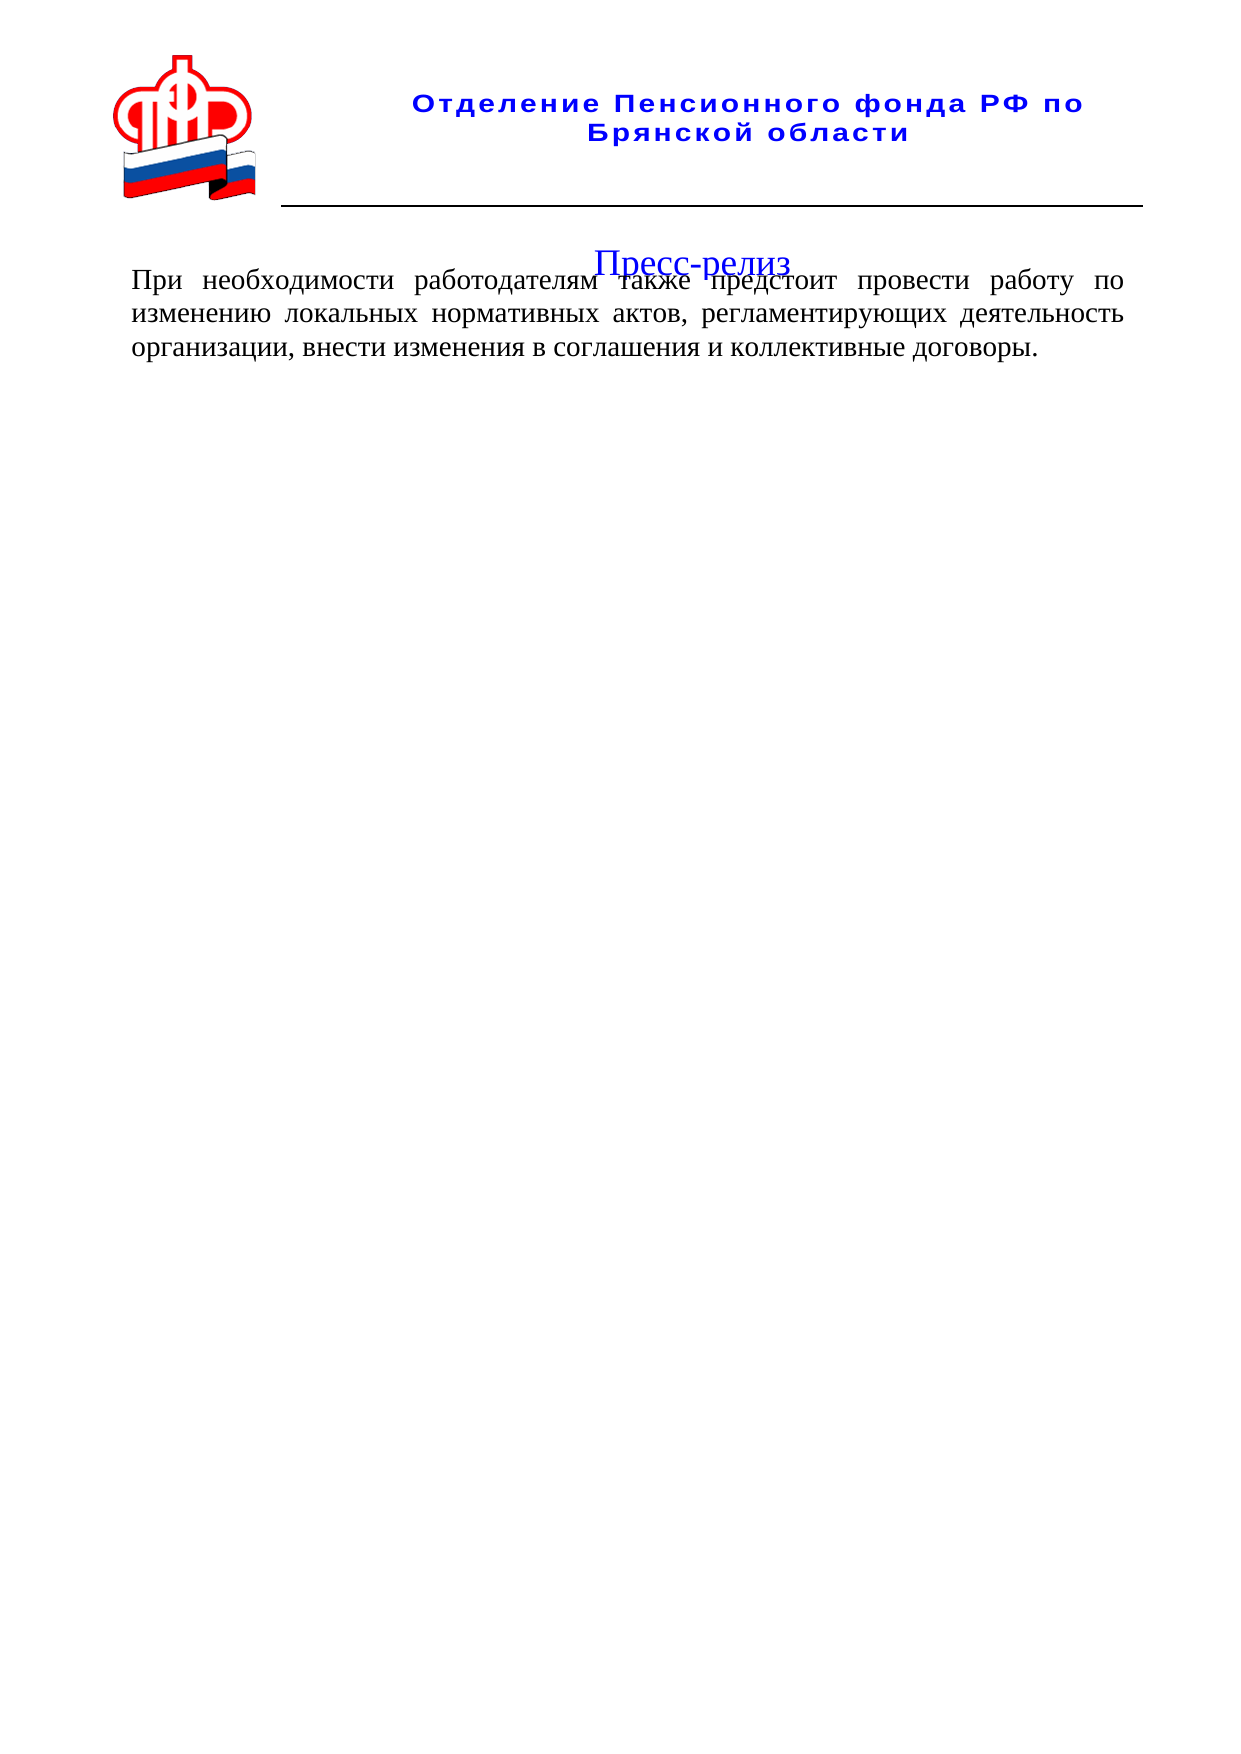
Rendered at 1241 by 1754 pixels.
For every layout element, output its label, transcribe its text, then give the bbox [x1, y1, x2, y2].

picture [112, 55, 256, 201]
text При необходимости работодателям также предстоит провести работу по изменению локальных нормативных актов, регламентирующих деятельность организации, внести изменения в соглашения и коллективные договоры. [131, 262, 1125, 363]
